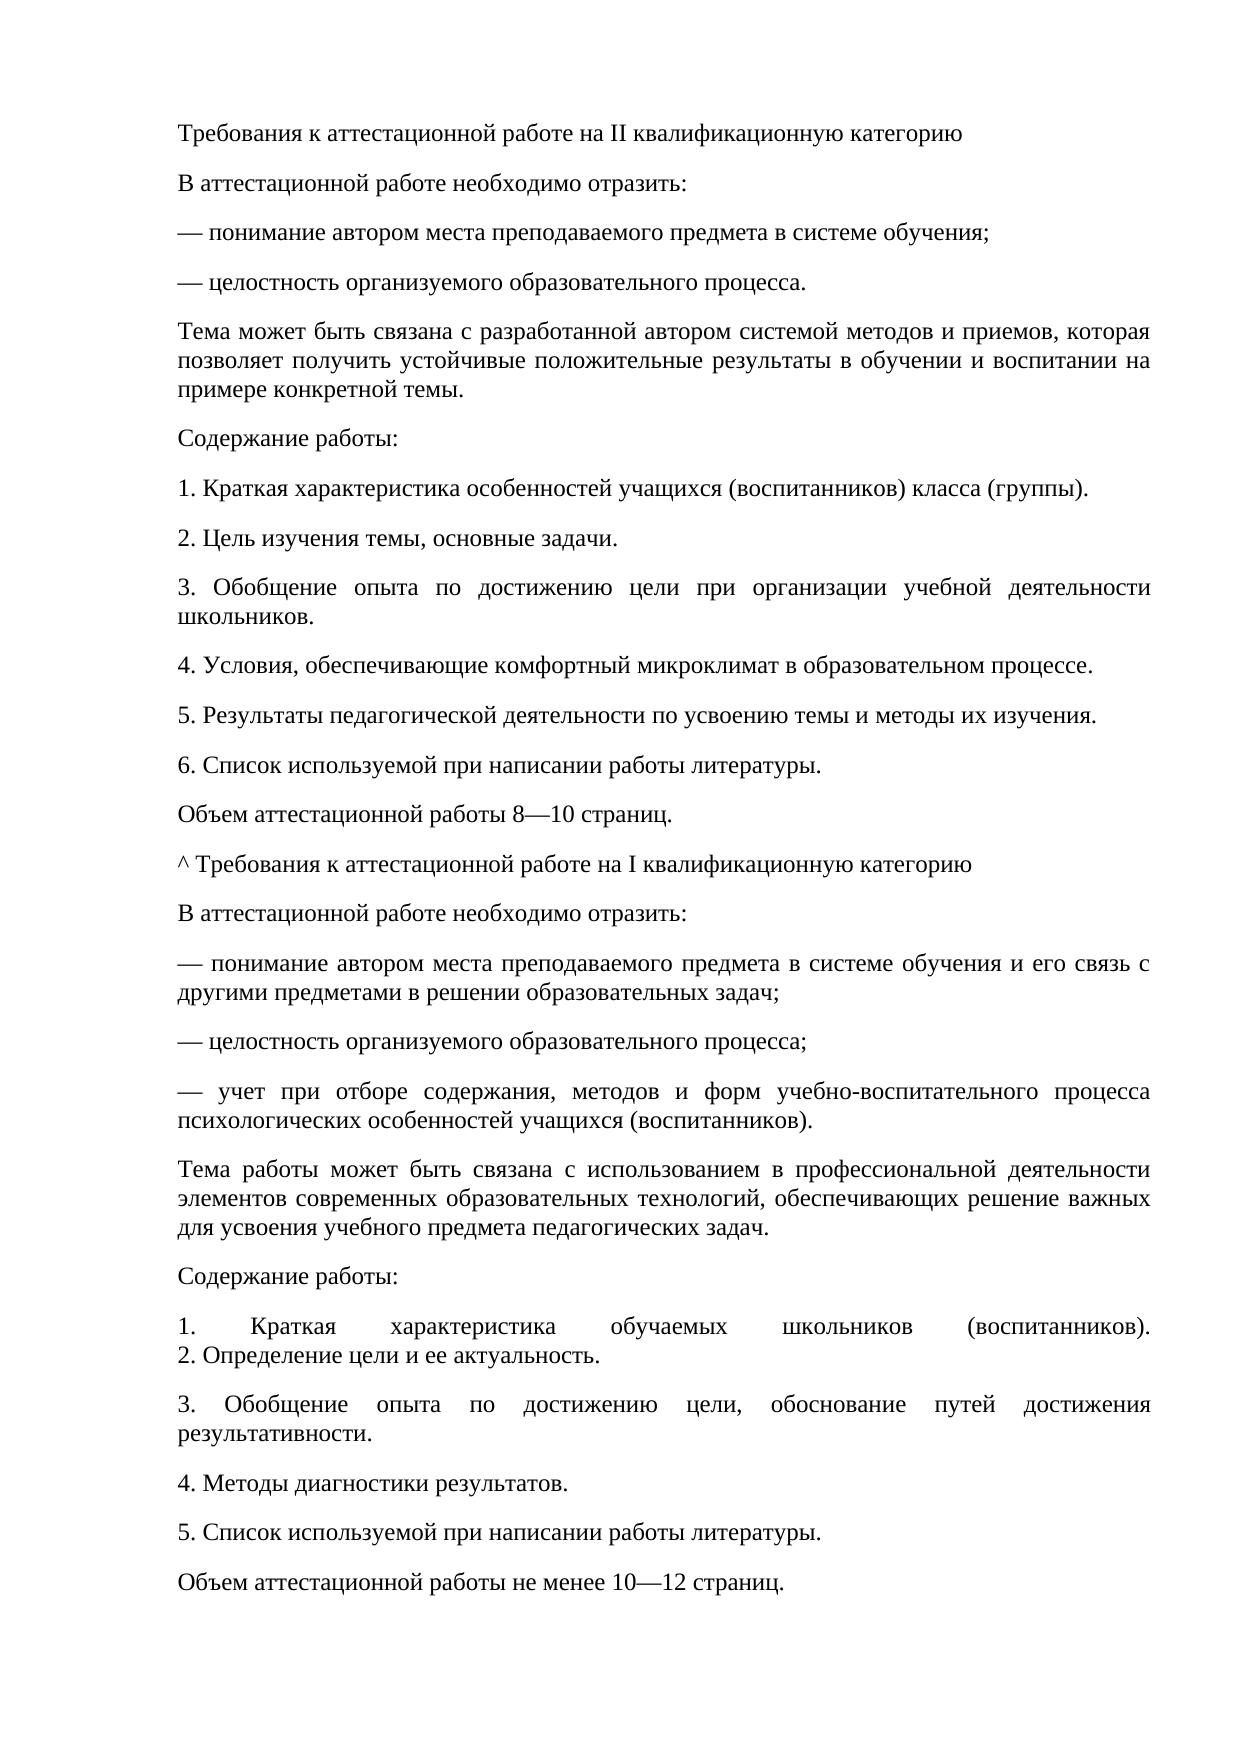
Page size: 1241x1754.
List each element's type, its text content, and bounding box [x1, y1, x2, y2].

text 1. Краткая характеристика обучаемых школьников (воспитанников). 2. Определение цели и ее актуальность. [177, 1311, 1152, 1368]
text 6. Список используемой при написании работы литературы. [177, 750, 1152, 778]
text — понимание автором места преподаваемого предмета в системе обучения; [177, 217, 1152, 246]
text — целостность организуемого образовательного процесса; [177, 1026, 1152, 1055]
text 3. Обобщение опыта по достижению цели при организации учебной деятельности школьников. [177, 572, 1152, 630]
text Тема может быть связана с разработанной автором системой методов и приемов, которая позволяет получить устойчивые положительные результаты в обучении и воспитании на примере конкретной темы. [177, 316, 1152, 403]
text В аттестационной работе необходимо отразить: [177, 898, 1152, 927]
text В аттестационной работе необходимо отразить: [177, 168, 1152, 196]
text Объем аттестационной работы не менее 10—12 страниц. [177, 1567, 1152, 1596]
text ^ Требования к аттестационной работе на I квалификационную категорию [177, 849, 1152, 878]
text 2. Цель изучения темы, основные задачи. [177, 523, 1152, 551]
text Объем аттестационной работы 8—10 страниц. [177, 799, 1152, 828]
text 4. Условия, обеспечивающие комфортный микроклимат в образовательном процессе. [177, 651, 1152, 679]
text — целостность организуемого образовательного процесса. [177, 267, 1152, 296]
text 3. Обобщение опыта по достижению цели, обоснование путей достижения результативности. [177, 1389, 1152, 1447]
text 1. Краткая характеристика особенностей учащихся (воспитанников) класса (группы). [177, 473, 1152, 502]
text 5. Результаты педагогической деятельности по усвоению темы и методы их изучения. [177, 700, 1152, 729]
text Содержание работы: [177, 423, 1152, 452]
text Содержание работы: [177, 1261, 1152, 1290]
text 5. Список используемой при написании работы литературы. [177, 1517, 1152, 1546]
text Тема работы может быть связана с использованием в профессиональной деятельности элементов современных образовательных технологий, обеспечивающих решение важных для усвоения учебного предмета педагогических задач. [177, 1154, 1152, 1241]
text — понимание автором места преподаваемого предмета в системе обучения и его связь с другими предметами в решении образовательных задач; [177, 948, 1152, 1006]
text — учет при отборе содержания, методов и форм учебно-воспитательного процесса психологических особенностей учащихся (воспитанников). [177, 1076, 1152, 1133]
text Требования к аттестационной работе на II квалификационную категорию [177, 118, 1152, 147]
text 4. Методы диагностики результатов. [177, 1468, 1152, 1496]
